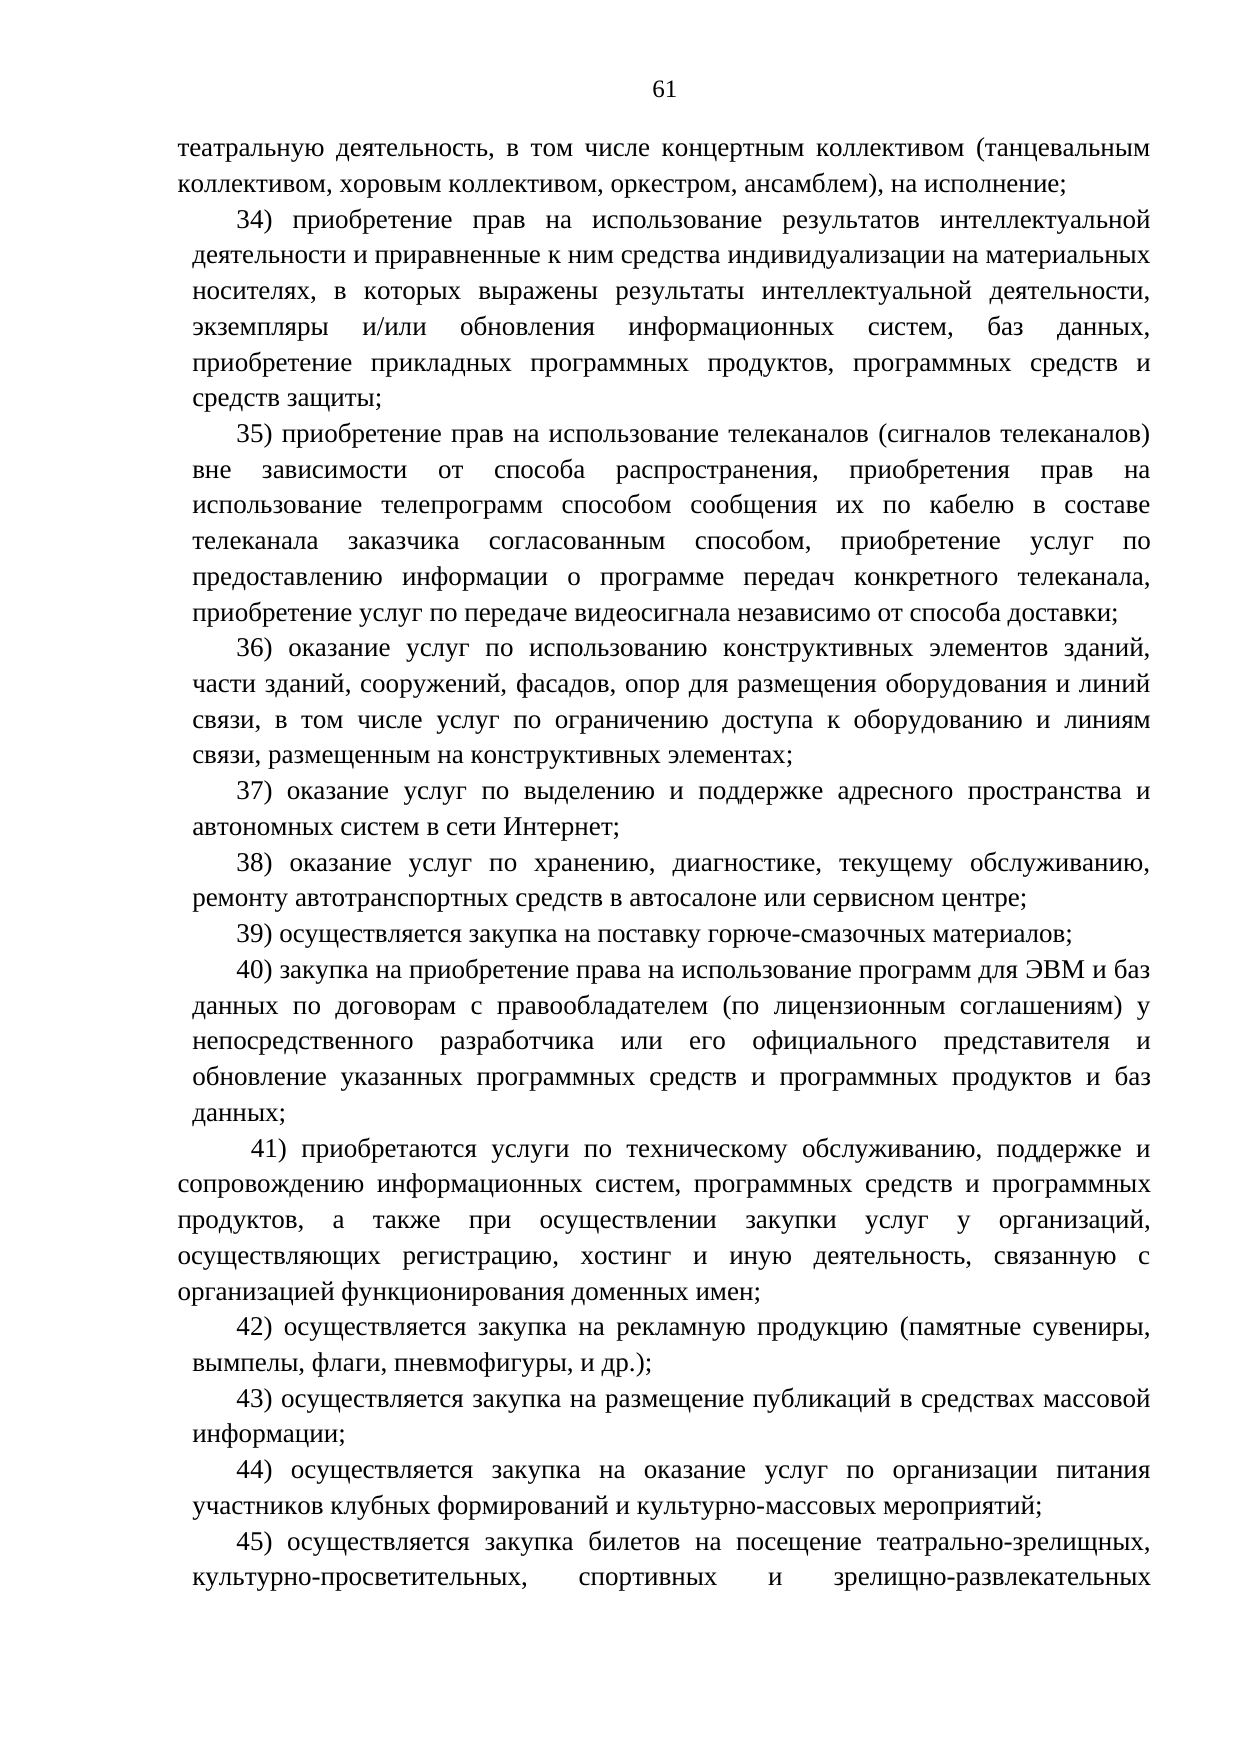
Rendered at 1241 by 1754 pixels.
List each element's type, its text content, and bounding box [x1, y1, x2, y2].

text 35) приобретение прав на использование телеканалов (сигналов телеканалов) вне зависимости от способа распространения, приобретения прав на использование телепрограмм способом сообщения их по кабелю в составе телеканала заказчика согласованным способом, приобретение услуг по предоставлению информации о программе передач конкретного телеканала, приобретение услуг по передаче видеосигнала независимо от способа доставки; [192, 417, 1152, 627]
text 38) оказание услуг по хранению, диагностике, текущему обслуживанию, ремонту автотранспортных средств в автосалоне или сервисном центре; [192, 846, 1152, 913]
text 44) осуществляется закупка на оказание услуг по организации питания участников клубных формирований и культурно-массовых мероприятий; [192, 1453, 1152, 1520]
text 39) осуществляется закупка на поставку горюче-смазочных материалов; [177, 917, 1152, 948]
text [177, 131, 1152, 198]
text 41) приобретаются услуги по техническому обслуживанию, поддержке и сопровождению информационных систем, программных средств и программных продуктов, а также при осуществлении закупки услуг у организаций, осуществляющих регистрацию, хостинг и иную деятельность, связанную с организацией функционирования доменных имен; [177, 1132, 1152, 1306]
text 43) осуществляется закупка на размещение публикаций в средствах массовой информации; [192, 1382, 1152, 1449]
text 40) закупка на приобретение права на использование программ для ЭВМ и баз данных по договорам с правообладателем (по лицензионным соглашениям) у непосредственного разработчика или его официального представителя и обновление указанных программных средств и программных продуктов и баз данных; [192, 953, 1152, 1127]
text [192, 1525, 1152, 1592]
text 37) оказание услуг по выделению и поддержке адресного пространства и автономных систем в сети Интернет; [192, 774, 1152, 841]
text 36) оказание услуг по использованию конструктивных элементов зданий, части зданий, сооружений, фасадов, опор для размещения оборудования и линий связи, в том числе услуг по ограничению доступа к оборудованию и линиям связи, размещенным на конструктивных элементах; [192, 631, 1152, 770]
text 34) приобретение прав на использование результатов интеллектуальной деятельности и приравненные к ним средства индивидуализации на материальных носителях, в которых выражены результаты интеллектуальной деятельности, экземпляры и/или обновления информационных систем, баз данных, приобретение прикладных программных продуктов, программных средств и средств защиты; [192, 203, 1152, 412]
text 42) осуществляется закупка на рекламную продукцию (памятные сувениры, вымпелы, флаги, пневмофигуры, и др.); [192, 1310, 1152, 1377]
